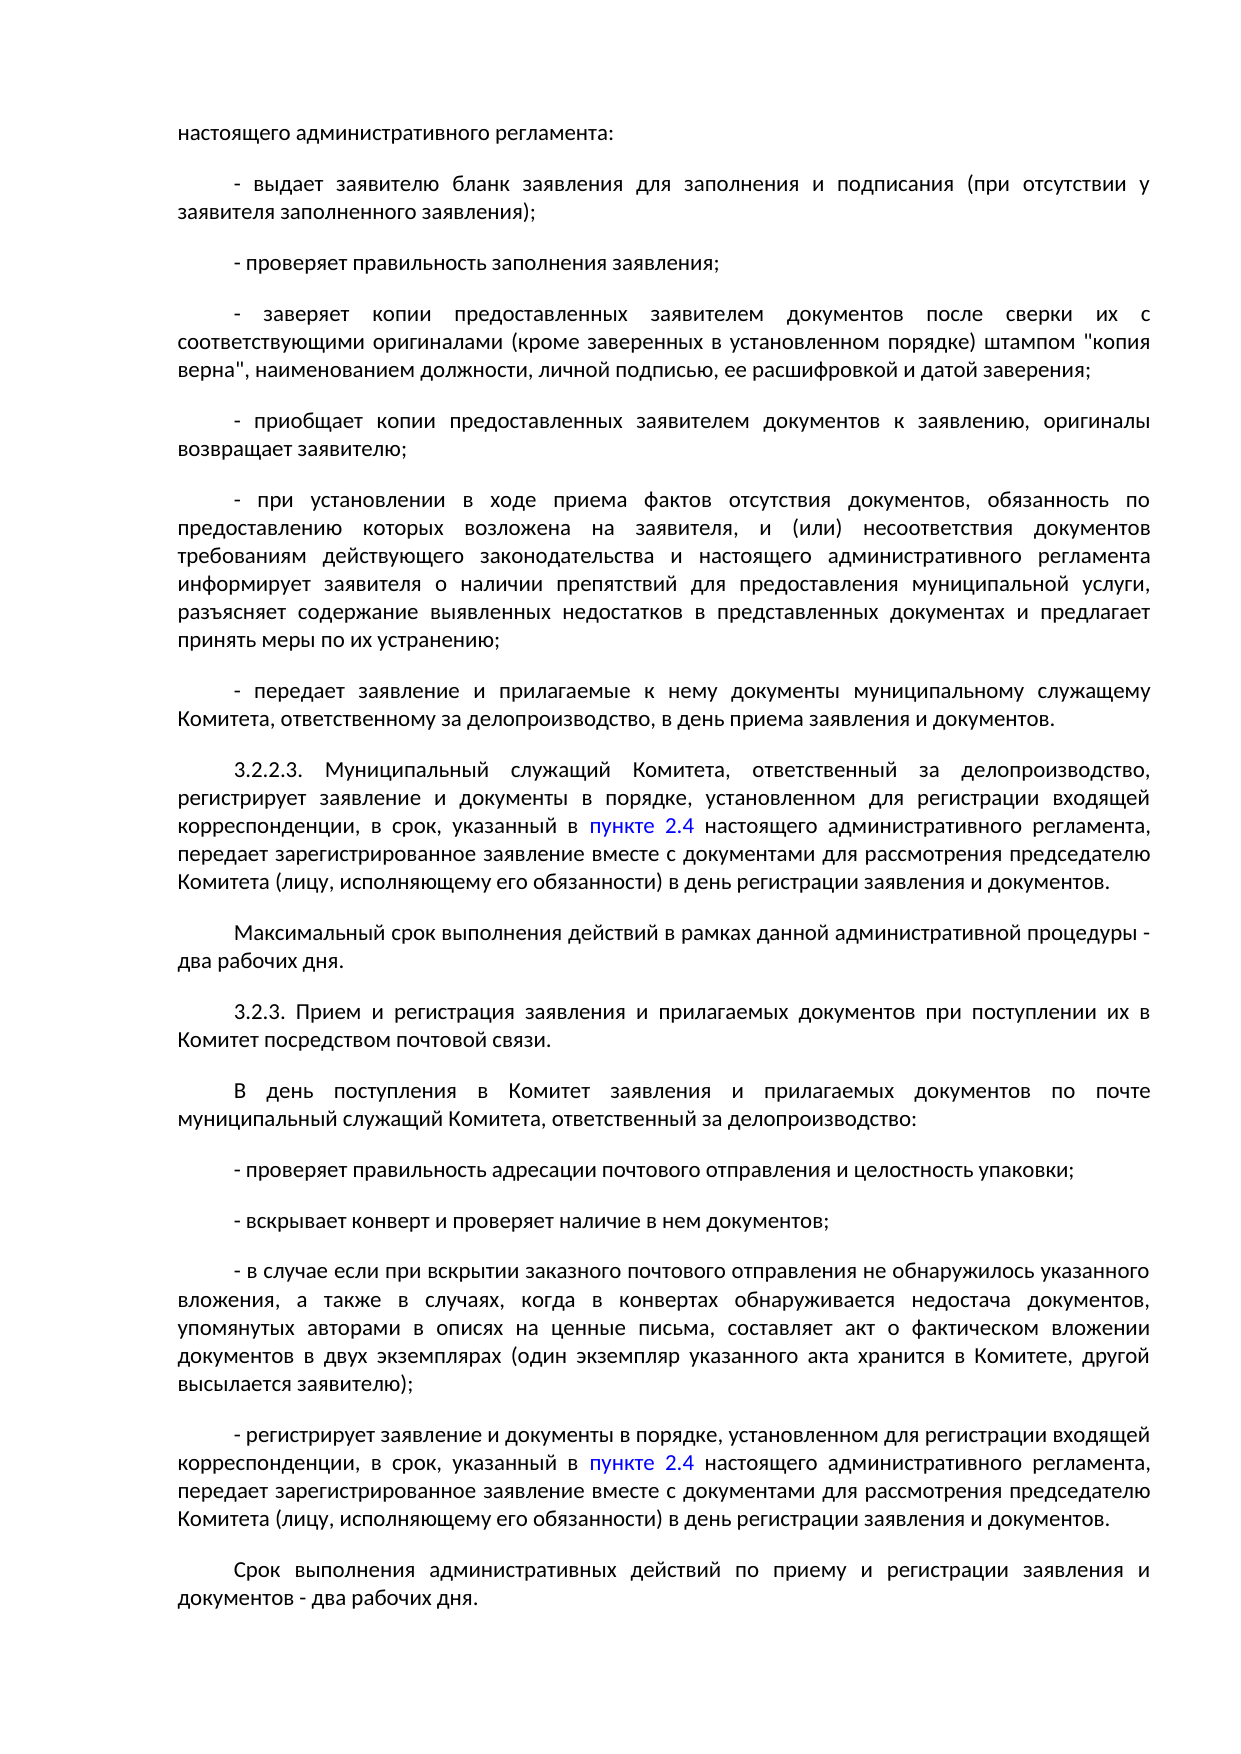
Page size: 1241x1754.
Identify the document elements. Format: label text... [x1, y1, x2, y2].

text - проверяет правильность адресации почтового отправления и целостность упаковки; [177, 1155, 1152, 1183]
text - выдает заявителю бланк заявления для заполнения и подписания (при отсутствии у заявителя заполненного заявления); [177, 169, 1152, 225]
text - в случае если при вскрытии заказного почтового отправления не обнаружилось указанного вложения, а также в случаях, когда в конвертах обнаруживается недостача документов, упомянутых авторами в описях на ценные письма, составляет акт о фактическом вложении документов в двух экземплярах (один экземпляр указанного акта хранится в Комитете, другой высылается заявителю); [177, 1257, 1152, 1397]
text 3.2.3. Прием и регистрация заявления и прилагаемых документов при поступлении их в Комитет посредством почтовой связи. [177, 997, 1152, 1053]
text - заверяет копии предоставленных заявителем документов после сверки их с соответствующими оригиналами (кроме заверенных в установленном порядке) штампом "копия верна", наименованием должности, личной подписью, ее расшифровкой и датой заверения; [177, 299, 1152, 383]
text - передает заявление и прилагаемые к нему документы муниципальному служащему Комитета, ответственному за делопроизводство, в день приема заявления и документов. [177, 676, 1152, 732]
text - вскрывает конверт и проверяет наличие в нем документов; [177, 1206, 1152, 1234]
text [177, 118, 1152, 146]
text 3.2.2.3. Муниципальный служащий Комитета, ответственный за делопроизводство, регистрирует заявление и документы в порядке, установленном для регистрации входящей корреспонденции, в срок, указанный в пункте 2.4 настоящего административного регламента, передает зарегистрированное заявление вместе с документами для рассмотрения председателю Комитета (лицу, исполняющему его обязанности) в день регистрации заявления и документов. [177, 755, 1152, 895]
text В день поступления в Комитет заявления и прилагаемых документов по почте муниципальный служащий Комитета, ответственный за делопроизводство: [177, 1076, 1152, 1132]
text - проверяет правильность заполнения заявления; [177, 248, 1152, 276]
text - при установлении в ходе приема фактов отсутствия документов, обязанность по предоставлению которых возложена на заявителя, и (или) несоответствия документов требованиям действующего законодательства и настоящего административного регламента информирует заявителя о наличии препятствий для предоставления муниципальной услуги, разъясняет содержание выявленных недостатков в представленных документах и предлагает принять меры по их устранению; [177, 485, 1152, 653]
text - приобщает копии предоставленных заявителем документов к заявлению, оригиналы возвращает заявителю; [177, 406, 1152, 462]
text - регистрирует заявление и документы в порядке, установленном для регистрации входящей корреспонденции, в срок, указанный в пункте 2.4 настоящего административного регламента, передает зарегистрированное заявление вместе с документами для рассмотрения председателю Комитета (лицу, исполняющему его обязанности) в день регистрации заявления и документов. [177, 1420, 1152, 1532]
text Максимальный срок выполнения действий в рамках данной административной процедуры - два рабочих дня. [177, 918, 1152, 974]
text Срок выполнения административных действий по приему и регистрации заявления и документов - два рабочих дня. [177, 1555, 1152, 1611]
